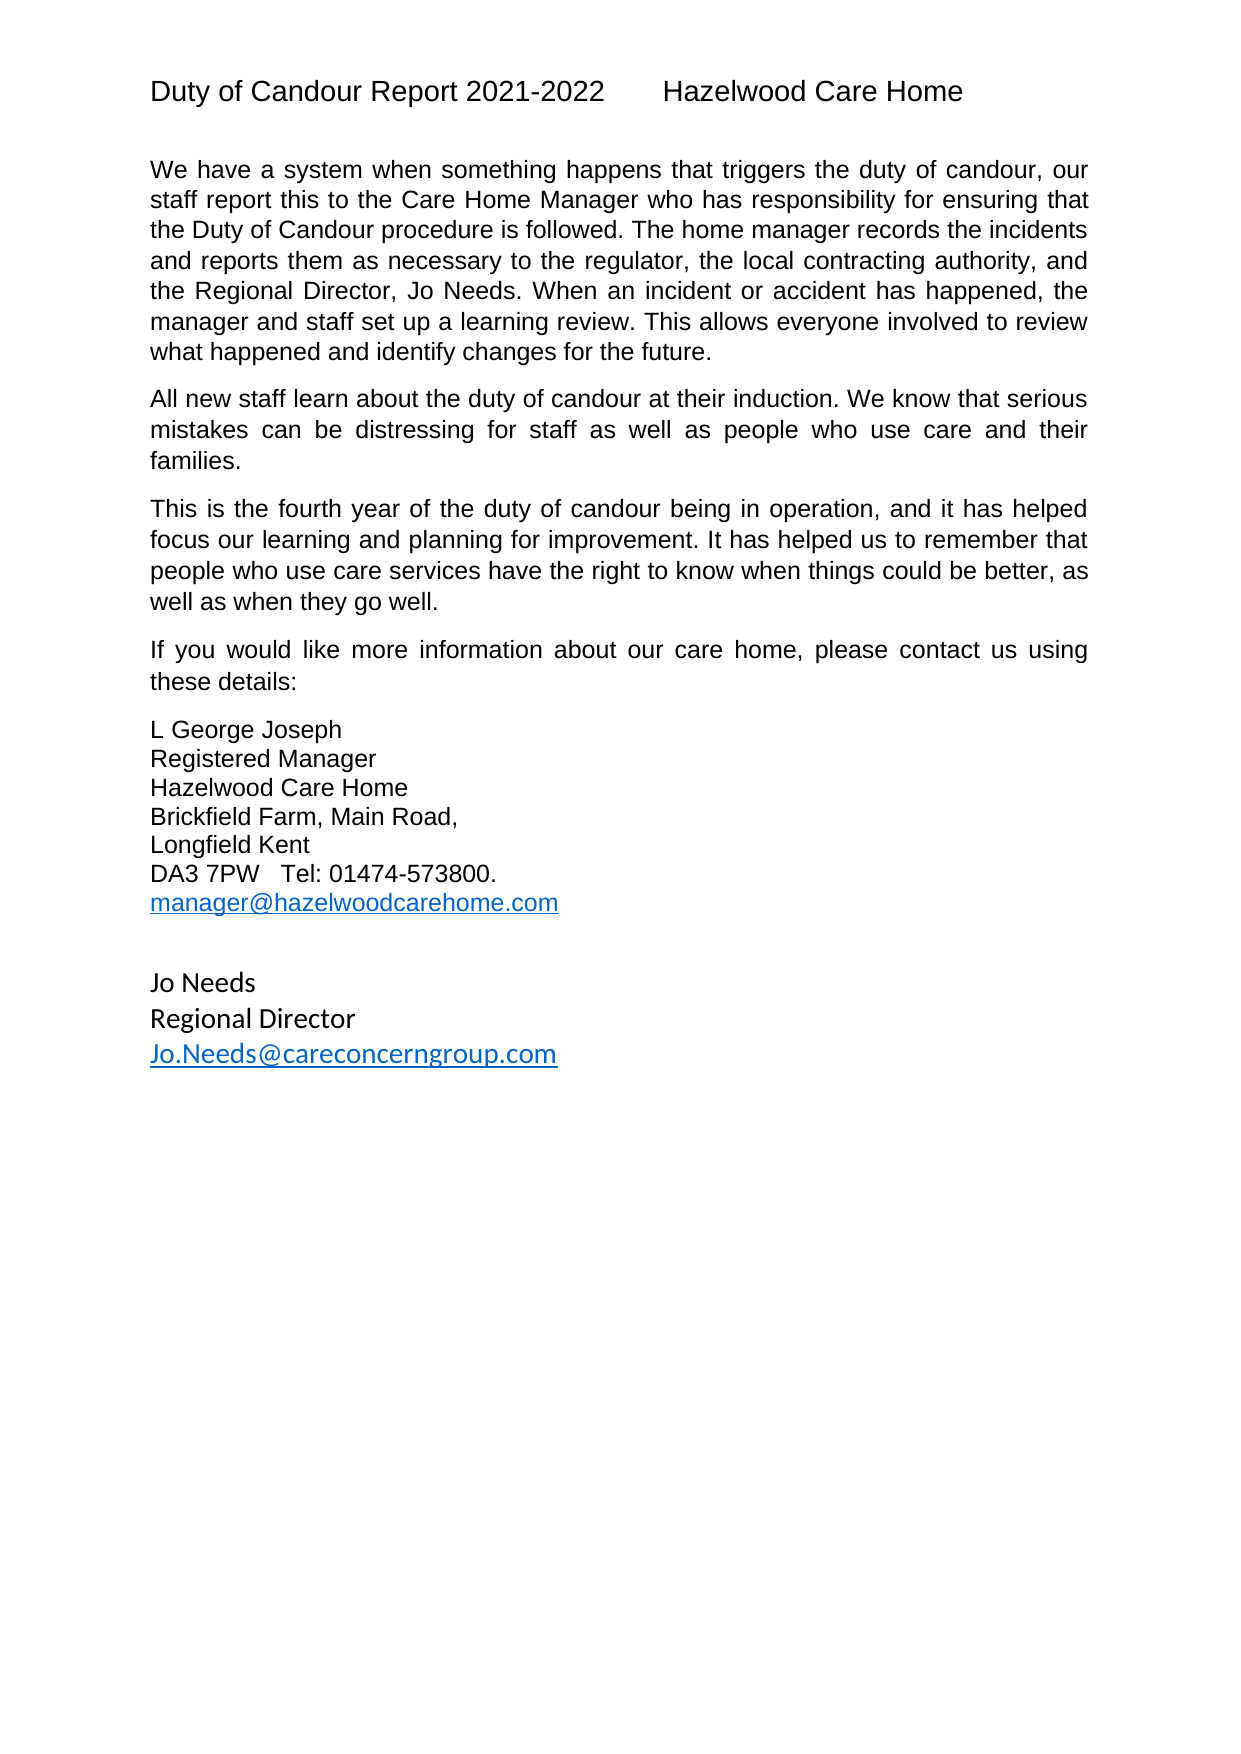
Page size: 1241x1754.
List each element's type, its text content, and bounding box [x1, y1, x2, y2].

text Jo.Needs@careconcerngroup.com [150, 1036, 1090, 1071]
text If you would like more information about our care home, please contact us using these details: [150, 635, 1090, 696]
text Regional Director [150, 1000, 1090, 1036]
text Registered Manager [150, 744, 1090, 773]
text Jo Needs [150, 964, 1090, 1000]
text Longfield Kent [150, 830, 1090, 859]
text DA3 7PW Tel: 01474-573800. [150, 859, 1090, 888]
text L George Joseph [150, 715, 1090, 744]
text Brickfield Farm, Main Road, [150, 802, 1090, 830]
text Hazelwood Care Home [150, 773, 1090, 802]
text This is the fourth year of the duty of candour being in operation, and it has helped focus our learning and planning for improvement. It has helped us to remember that people who use care services have the right to know when things could be better, as well as when they go well. [150, 494, 1090, 616]
text We have a system when something happens that triggers the duty of candour, our staff report this to the Care Home Manager who has responsibility for ensuring that the Duty of Candour procedure is followed. The home manager records the incidents and reports them as necessary to the regulator, the local contracting authority, and the Regional Director, Jo Needs. When an incident or accident has happened, the manager and staff set up a learning review. This allows everyone involved to review what happened and identify changes for the future. [150, 154, 1090, 366]
text manager@hazelwoodcarehome.com [150, 888, 1090, 917]
text All new staff learn about the duty of candour at their induction. We know that serious mistakes can be distressing for staff as well as people who use care and their families. [150, 384, 1090, 475]
